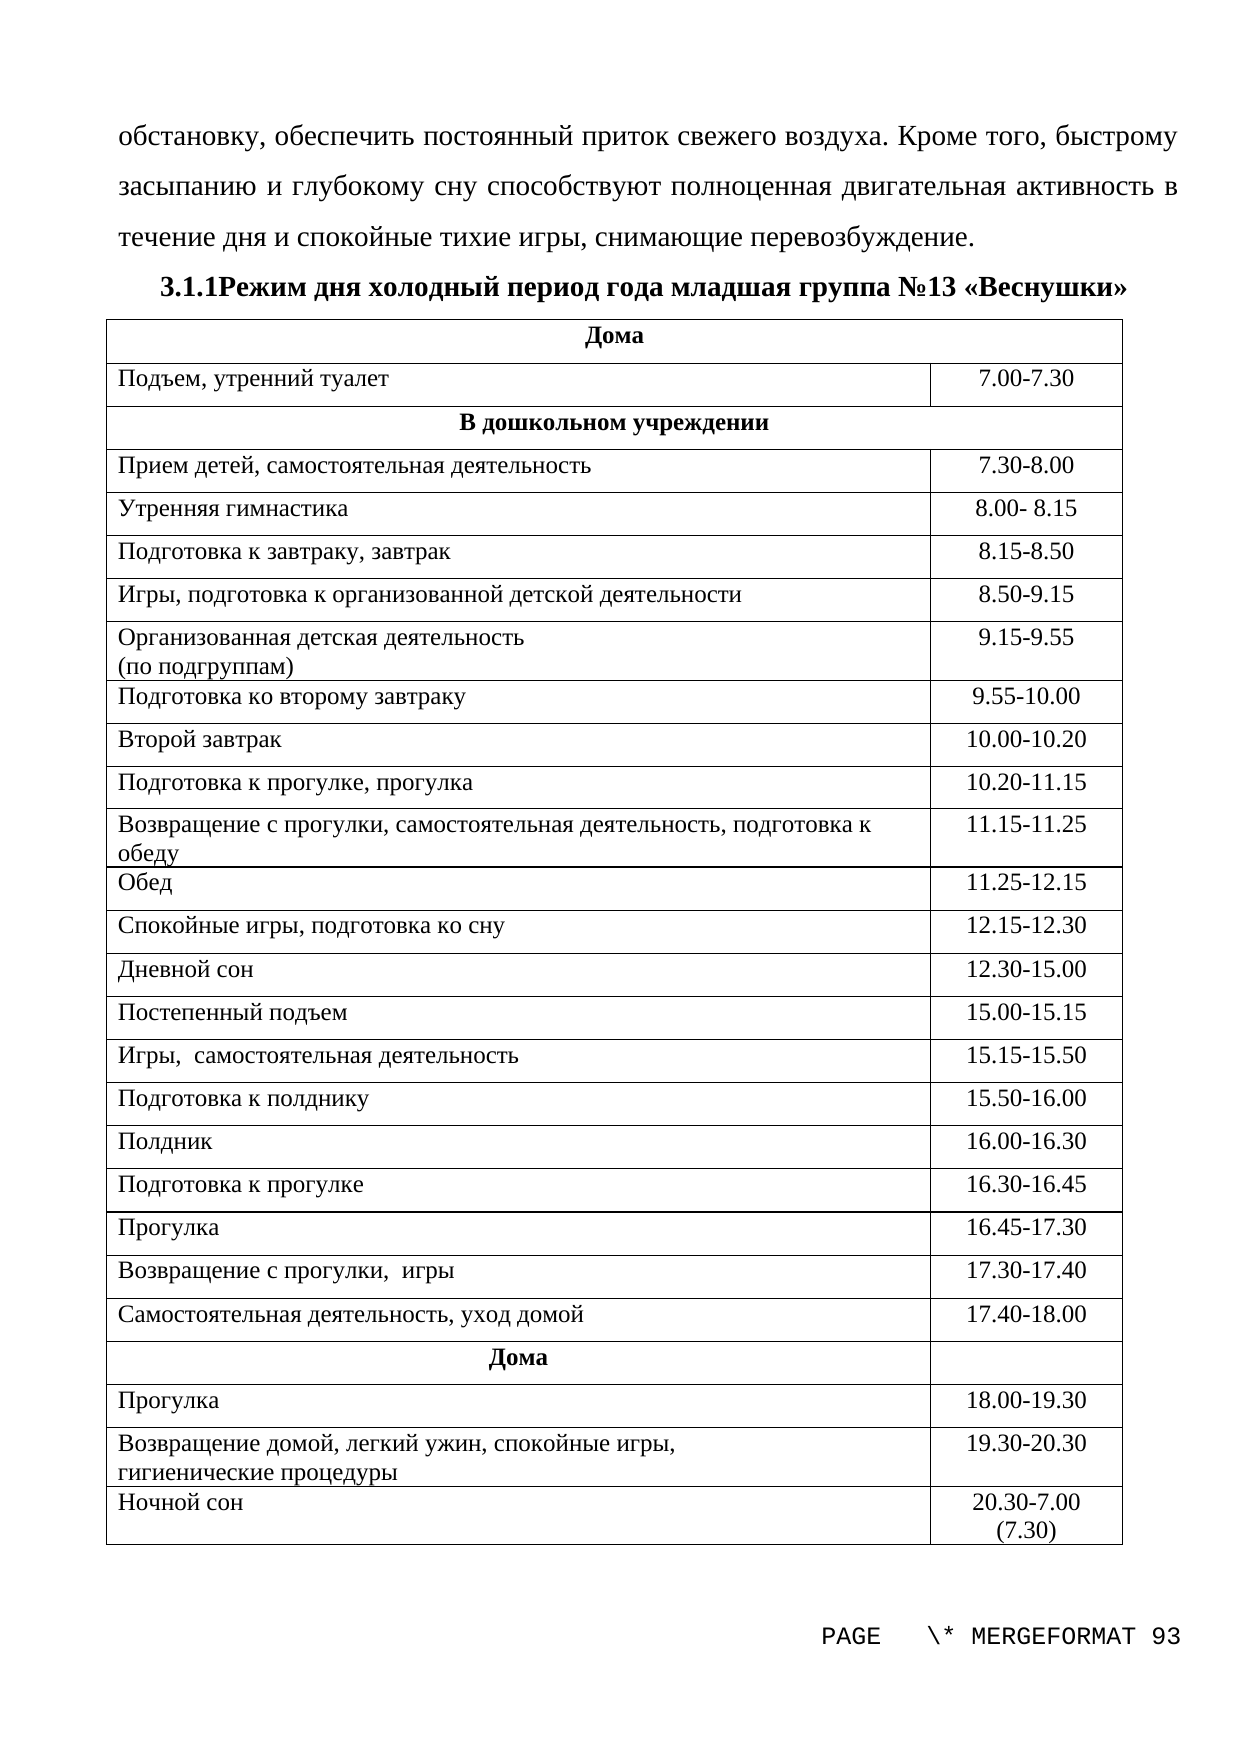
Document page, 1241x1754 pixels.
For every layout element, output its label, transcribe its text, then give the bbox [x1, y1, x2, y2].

table_cell Организованная детская деятельность (по подгруппам) [107, 622, 930, 680]
table_cell Дневной сон [107, 954, 930, 996]
table_cell 20.30-7.00 (7.30) [931, 1487, 1122, 1544]
table_cell Спокойные игры, подготовка ко сну [107, 911, 930, 953]
table_cell 7.00-7.30 [931, 364, 1122, 406]
table_cell 12.15-12.30 [931, 911, 1122, 953]
table_cell Прогулка [107, 1385, 930, 1427]
table_cell Второй завтрак [107, 724, 930, 766]
table_cell Возвращение с прогулки, игры [107, 1256, 930, 1298]
table_cell 16.30-16.45 [931, 1169, 1122, 1211]
table_cell 11.25-12.15 [931, 868, 1122, 909]
table_cell Ночной сон [107, 1487, 930, 1544]
table_cell Прием детей, самостоятельная деятельность [107, 450, 930, 492]
table_cell Подготовка ко второму завтраку [107, 681, 930, 723]
table_cell Игры, самостоятельная деятельность [107, 1040, 930, 1082]
table_cell Подъем, утренний туалет [107, 364, 930, 406]
table_cell 9.55-10.00 [931, 681, 1122, 723]
table_cell 16.45-17.30 [931, 1213, 1122, 1254]
table_cell 16.00-16.30 [931, 1126, 1122, 1168]
table_cell Утренняя гимнастика [107, 493, 930, 535]
table_cell 10.20-11.15 [931, 767, 1122, 808]
table_cell 9.15-9.55 [931, 622, 1122, 680]
table_cell 10.00-10.20 [931, 724, 1122, 766]
table_cell 7.30-8.00 [931, 450, 1122, 492]
table_cell Прогулка [107, 1213, 930, 1254]
table_header Дома [107, 320, 1122, 362]
table_cell 8.50-9.15 [931, 579, 1122, 621]
table_cell 8.15-8.50 [931, 536, 1122, 578]
table_cell Постепенный подъем [107, 997, 930, 1039]
text 3.1.1Режим дня холодный период года младшая группа №13 «Веснушки» [118, 269, 1179, 303]
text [118, 118, 1179, 252]
table_cell 15.15-15.50 [931, 1040, 1122, 1082]
table_cell Подготовка к прогулке, прогулка [107, 767, 930, 808]
table_cell 15.00-15.15 [931, 997, 1122, 1039]
table_cell Возвращение с прогулки, самостоятельная деятельность, подготовка к обеду [107, 809, 930, 866]
table_cell 17.30-17.40 [931, 1256, 1122, 1298]
table_cell Возвращение домой, легкий ужин, спокойные игры, гигиенические процедуры [107, 1428, 930, 1486]
table_cell В дошкольном учреждении [107, 407, 1122, 449]
table_cell 15.50-16.00 [931, 1083, 1122, 1125]
table_cell [931, 1342, 1122, 1384]
table_cell Подготовка к прогулке [107, 1169, 930, 1211]
table_cell 11.15-11.25 [931, 809, 1122, 866]
table_cell Подготовка к завтраку, завтрак [107, 536, 930, 578]
table_cell 12.30-15.00 [931, 954, 1122, 996]
table_cell 8.00- 8.15 [931, 493, 1122, 535]
table_cell 19.30-20.30 [931, 1428, 1122, 1486]
table_cell Обед [107, 868, 930, 909]
table_cell Игры, подготовка к организованной детской деятельности [107, 579, 930, 621]
table_cell 17.40-18.00 [931, 1299, 1122, 1341]
table_cell 18.00-19.30 [931, 1385, 1122, 1427]
table_cell Дома [107, 1342, 930, 1384]
table_cell Полдник [107, 1126, 930, 1168]
table_cell Самостоятельная деятельность, уход домой [107, 1299, 930, 1341]
table_cell Подготовка к полднику [107, 1083, 930, 1125]
